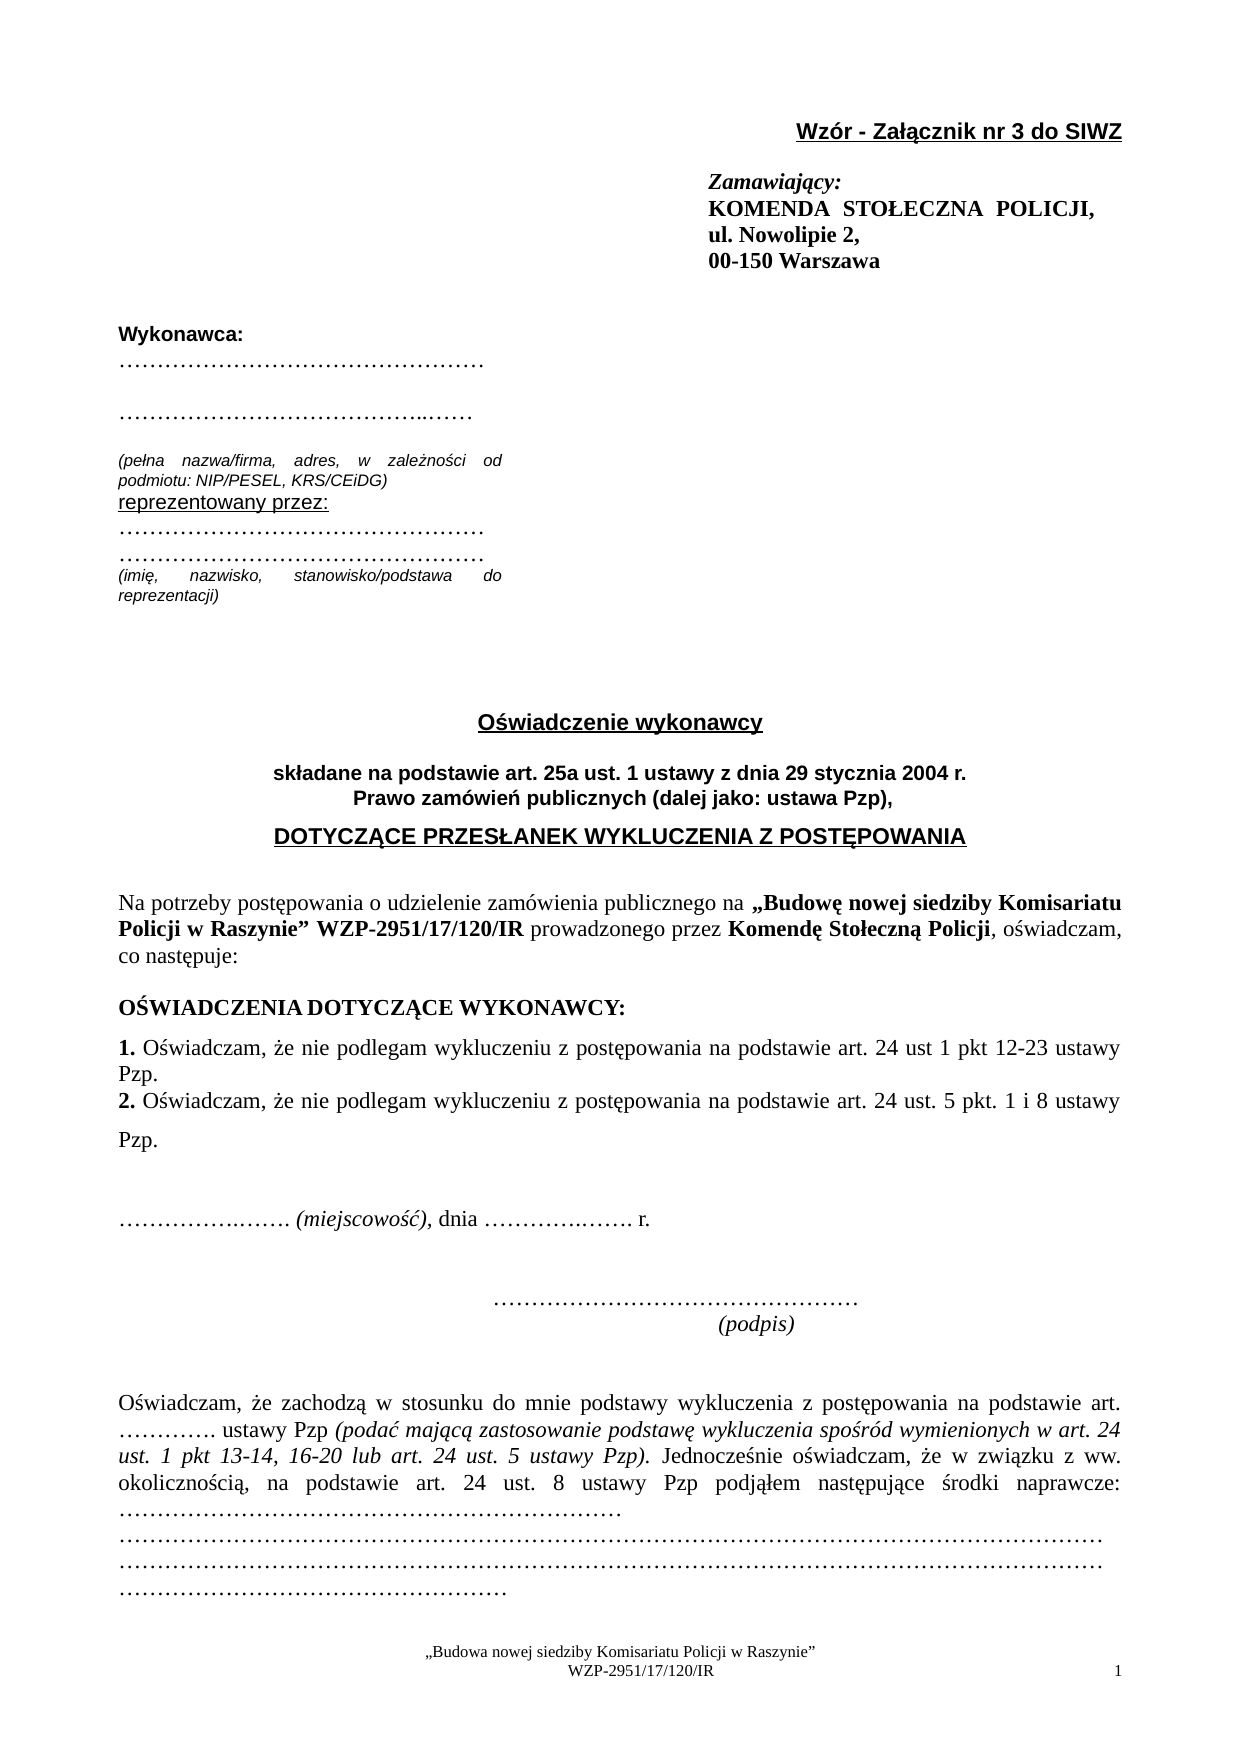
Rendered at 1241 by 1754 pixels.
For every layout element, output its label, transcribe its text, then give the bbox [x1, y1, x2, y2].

text ………………………………………… [118, 1284, 1122, 1310]
text Wykonawca: [118, 322, 1122, 346]
text 1. Oświadczam, że nie podlegam wykluczeniu z postępowania na podstawie art. 24 ust 1 pkt 12-23 ustawy Pzp. [118, 1034, 1122, 1087]
text reprezentowany przez: [118, 489, 1122, 513]
text składane na podstawie art. 25a ust. 1 ustawy z dnia 29 stycznia 2004 r. [118, 760, 1122, 784]
text ……………………………………………………………………………..…… [118, 346, 502, 425]
text …………….……. (miejscowość), dnia ………….……. r. [118, 1205, 1122, 1231]
text 00-150 Warszawa [634, 247, 1122, 274]
text KOMENDA STOŁECZNA POLICJI, ul. Nowolipie 2, [118, 195, 1122, 247]
text Zamawiający: [118, 168, 1122, 195]
text DOTYCZĄCE PRZESŁANEK WYKLUCZENIA Z POSTĘPOWANIA [118, 823, 1122, 849]
text Oświadczam, że zachodzą w stosunku do mnie podstawy wykluczenia z postępowania na podstawie art. …………. ustawy Pzp (podać mającą zastosowanie podstawę wykluczenia spośród wymienionych w art. 24 ust. 1 pkt 13-14, 16-20 lub art. 24 ust. 5 ustawy Pzp). Jednocześnie oświadczam, że w związku z ww. okolicznością, na podstawie art. 24 ust. 8 ustawy Pzp podjąłem następujące środki naprawcze:…………………………………………………………………………………………………………………………………………………………………………………………………………………………………………………………………………………………………………………………………………… [118, 1389, 1122, 1600]
text OŚWIADCZENIA DOTYCZĄCE WYKONAWCY: [118, 994, 1122, 1021]
text Na potrzeby postępowania o udzielenie zamówienia publicznego na „Budowę nowej siedziby Komisariatu Policji w Raszynie” WZP-2951/17/120/IR prowadzonego przez Komendę Stołeczną Policji, oświadczam, co następuje: [118, 889, 1122, 968]
text Prawo zamówień publicznych (dalej jako: ustawa Pzp), [118, 784, 1122, 811]
text …………………………………………………………………………………… [118, 513, 502, 566]
text Oświadczenie wykonawcy [118, 708, 1122, 735]
text Wzór - Załącznik nr 3 do SIWZ [118, 118, 1122, 144]
text (imię, nazwisko, stanowisko/podstawa do reprezentacji) [118, 566, 502, 604]
text (podpis) [643, 1310, 1122, 1337]
text 2. Oświadczam, że nie podlegam wykluczeniu z postępowania na podstawie art. 24 ust. 5 pkt. 1 i 8 ustawy Pzp. [118, 1087, 1122, 1152]
text (pełna nazwa/firma, adres, w zależności od podmiotu: NIP/PESEL, KRS/CEiDG) [118, 451, 502, 489]
